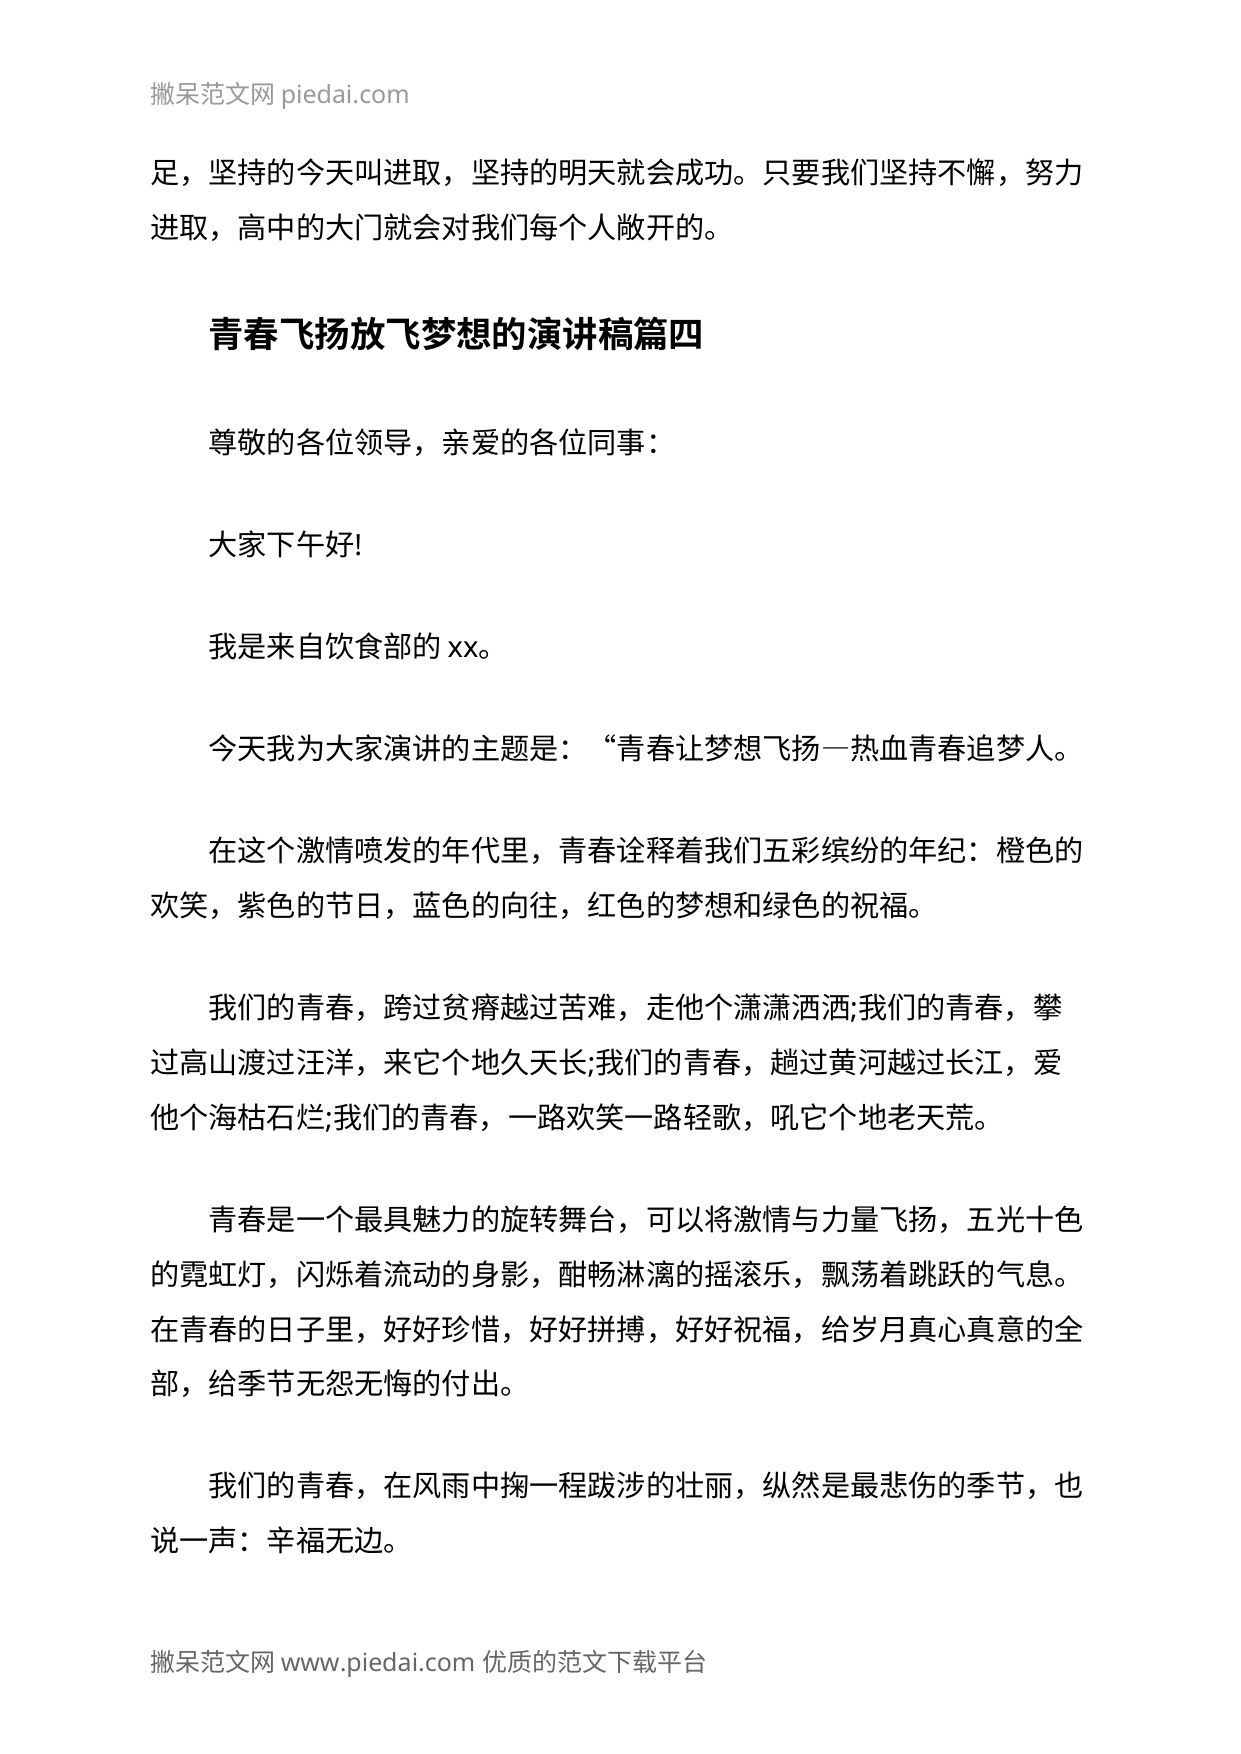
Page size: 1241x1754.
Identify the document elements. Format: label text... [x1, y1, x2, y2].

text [150, 150, 1090, 247]
text 在这个激情喷发的年代里，青春诠释着我们五彩缤纷的年纪：橙色的欢笑，紫色的节日，蓝色的向往，红色的梦想和绿色的祝福。 [150, 828, 1090, 925]
text 我是来自饮食部的xx。 [150, 624, 1090, 666]
text 大家下午好! [150, 522, 1090, 564]
text 今天我为大家演讲的主题是：“青春让梦想飞扬—热血青春追梦人。 [150, 726, 1090, 768]
text 我们的青春，跨过贫瘠越过苦难，走他个潇潇洒洒;我们的青春，攀过高山渡过汪洋，来它个地久天长;我们的青春，趟过黄河越过长江，爱他个海枯石烂;我们的青春，一路欢笑一路轻歌，吼它个地老天荒。 [150, 984, 1090, 1137]
text 尊敬的各位领导，亲爱的各位同事： [150, 420, 1090, 462]
text 青春是一个最具魅力的旋转舞台，可以将激情与力量飞扬，五光十色的霓虹灯，闪烁着流动的身影，酣畅淋漓的摇滚乐，飘荡着跳跃的气息。在青春的日子里，好好珍惜，好好拼搏，好好祝福，给岁月真心真意的全部，给季节无怨无悔的付出。 [150, 1196, 1090, 1403]
text 我们的青春，在风雨中掬一程跋涉的壮丽，纵然是最悲伤的季节，也说一声：辛福无边。 [150, 1463, 1090, 1560]
text 青春飞扬放飞梦想的演讲稿篇四 [150, 307, 1090, 358]
